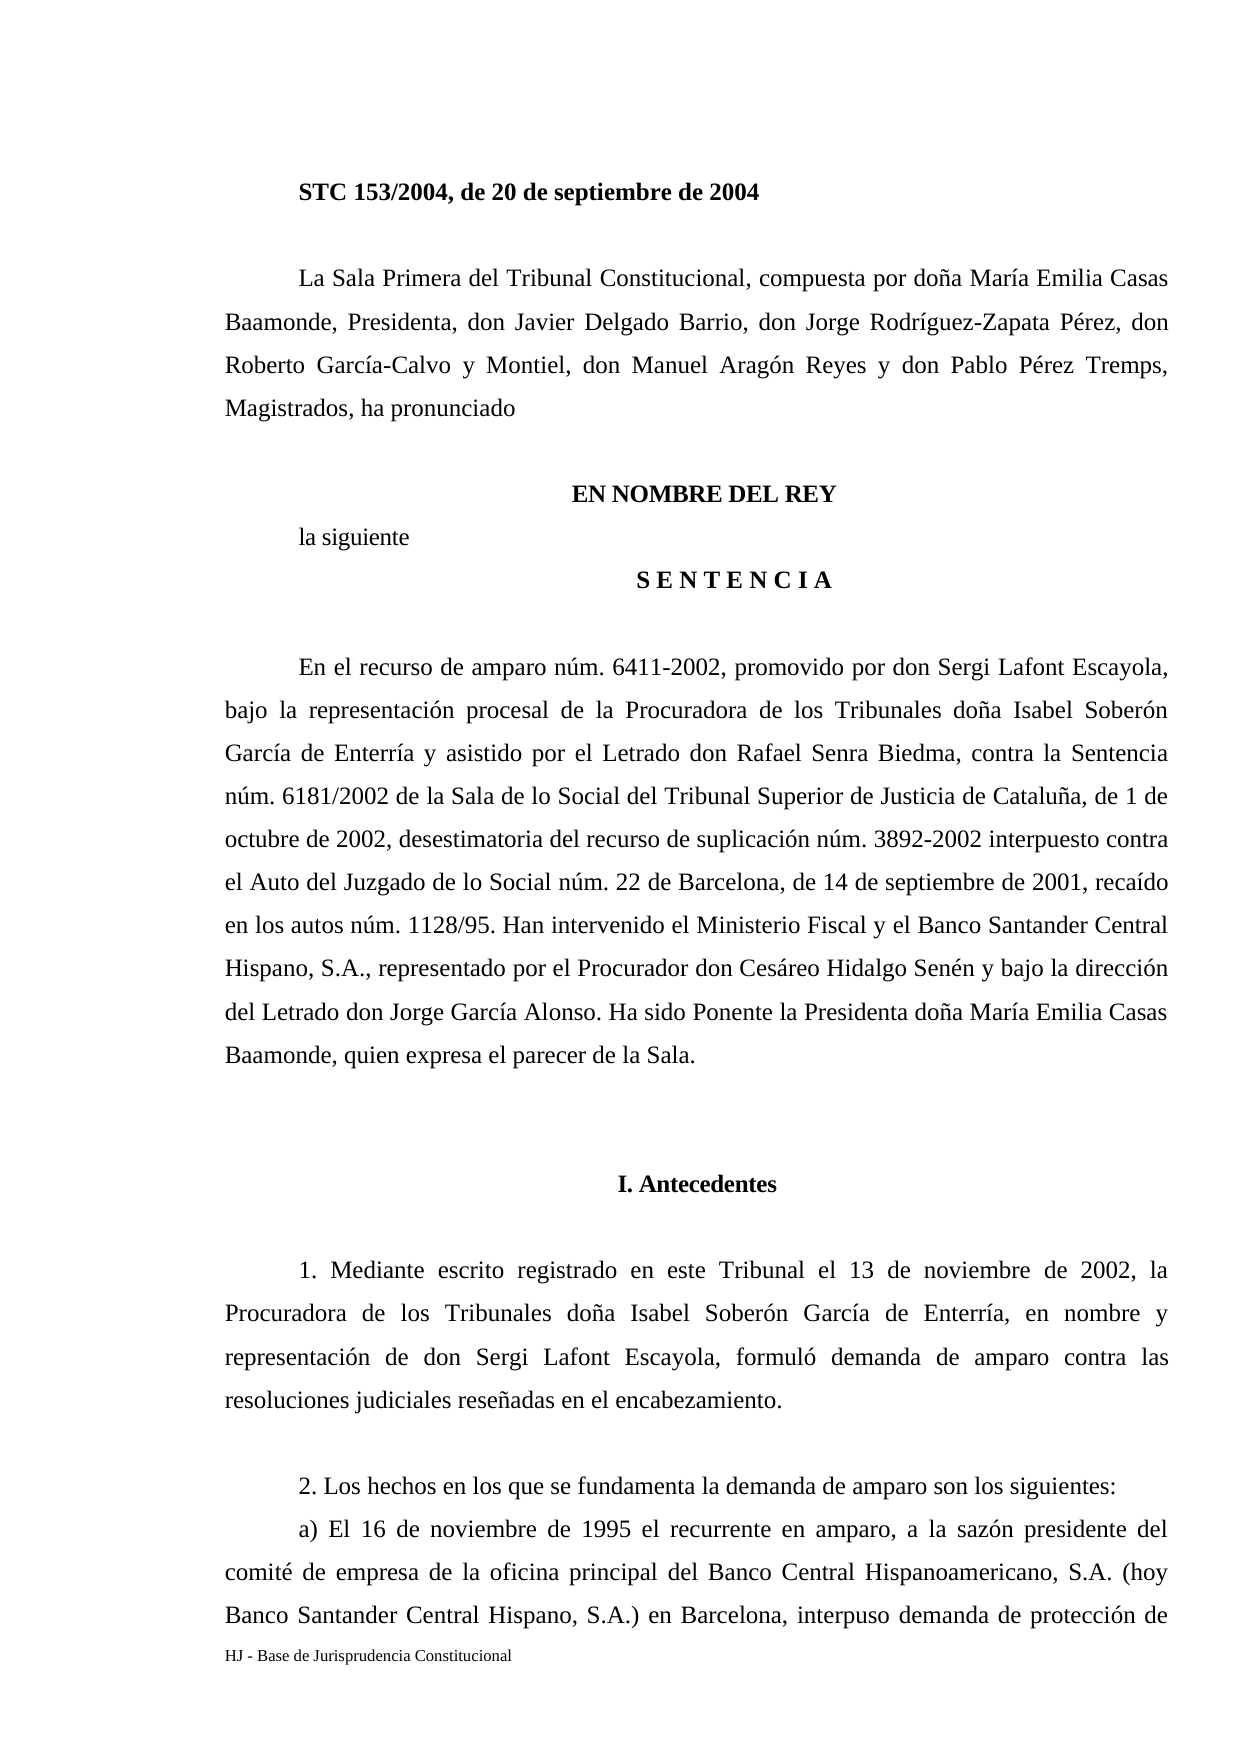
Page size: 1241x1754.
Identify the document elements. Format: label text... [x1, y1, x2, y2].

text 2. Los hechos en los que se fundamenta la demanda de amparo son los siguientes: [224, 1471, 1169, 1500]
text En el recurso de amparo núm. 6411-2002, promovido por don Sergi Lafont Escayola, bajo la representación procesal de la Procuradora de los Tribunales doña Isabel Soberón García de Enterría y asistido por el Letrado don Rafael Senra Biedma, contra la Sentencia núm. 6181/2002 de la Sala de lo Social del Tribunal Superior de Justicia de Cataluña, de 1 de octubre de 2002, desestimatoria del recurso de suplicación núm. 3892-2002 interpuesto contra el Auto del Juzgado de lo Social núm. 22 de Barcelona, de 14 de septiembre de 2001, recaído en los autos núm. 1128/95. Han intervenido el Ministerio Fiscal y el Banco Santander Central Hispano, S.A., representado por el Procurador don Cesáreo Hidalgo Senén y bajo la dirección del Letrado don Jorge García Alonso. Ha sido Ponente la Presidenta doña María Emilia Casas Baamonde, quien expresa el parecer de la Sala. [224, 652, 1169, 1068]
text S E N T E N C I A [224, 565, 1169, 594]
text I. Antecedentes [224, 1169, 1169, 1198]
text EN NOMBRE DEL REY [224, 479, 1110, 508]
text la siguiente [224, 522, 1110, 551]
text 1. Mediante escrito registrado en este Tribunal el 13 de noviembre de 2002, la Procuradora de los Tribunales doña Isabel Soberón García de Enterría, en nombre y representación de don Sergi Lafont Escayola, formuló demanda de amparo contra las resoluciones judiciales reseñadas en el encabezamiento. [224, 1255, 1169, 1413]
text STC 153/2004, de 20 de septiembre de 2004 [224, 177, 1169, 206]
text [224, 1514, 1169, 1629]
text La Sala Primera del Tribunal Constitucional, compuesta por doña María Emilia Casas Baamonde, Presidenta, don Javier Delgado Barrio, don Jorge Rodríguez-Zapata Pérez, don Roberto García-Calvo y Montiel, don Manuel Aragón Reyes y don Pablo Pérez Tremps, Magistrados, ha pronunciado [224, 263, 1169, 422]
